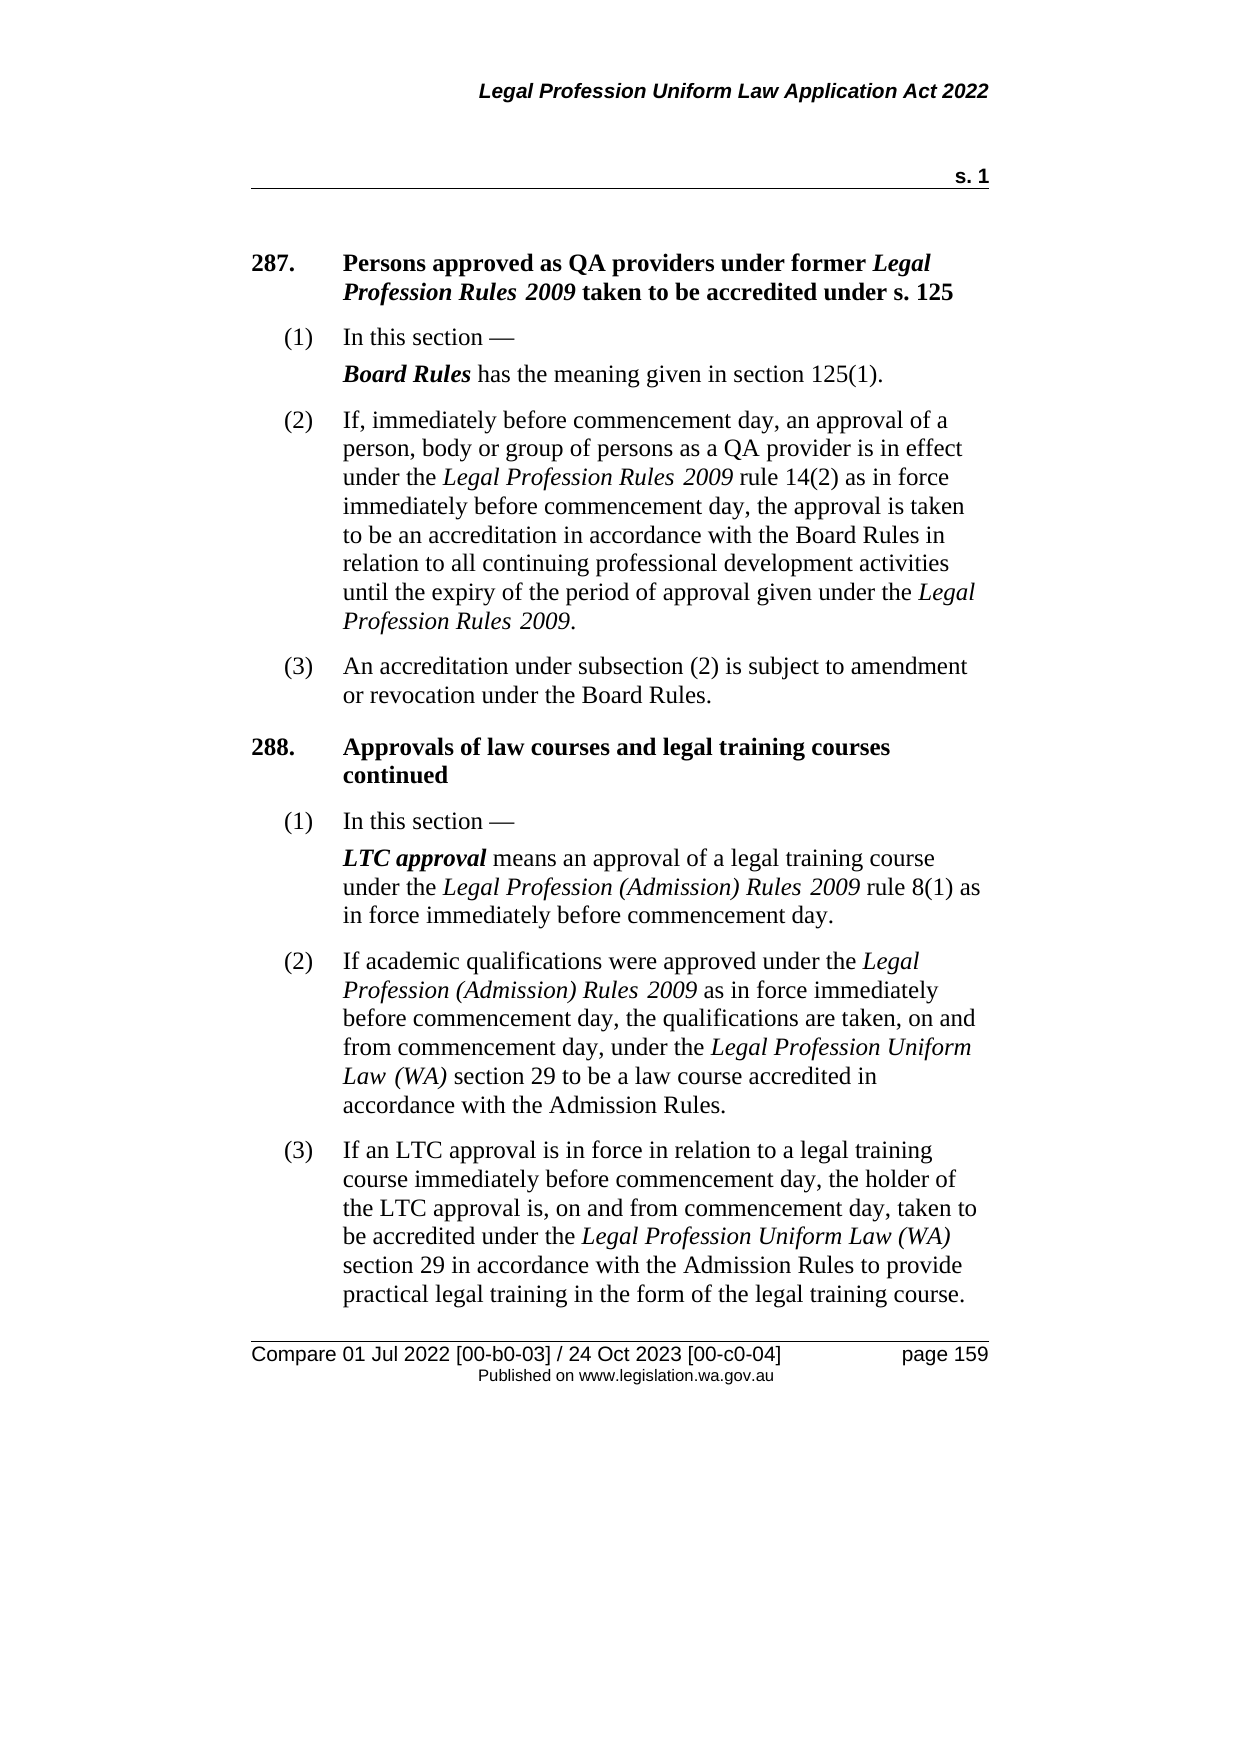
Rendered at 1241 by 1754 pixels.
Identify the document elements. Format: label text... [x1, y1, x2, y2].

text LTC approval means an approval of a legal training course under the Legal Profession (Admission) Rules 2009 rule 8(1) as in force immediately before commencement day. [251, 843, 989, 929]
text (1) In this section — [251, 322, 989, 351]
text (3) If an LTC approval is in force in relation to a legal training course immediately before commencement day, the holder of the LTC approval is, on and from commencement day, taken to be accredited under the Legal Profession Uniform Law (WA) section 29 in accordance with the Admission Rules to provide practical legal training in the form of the legal training course. [251, 1135, 989, 1308]
text (2) If academic qualifications were approved under the Legal Profession (Admission) Rules 2009 as in force immediately before commencement day, the qualifications are taken, on and from commencement day, under the Legal Profession Uniform Law (WA) section 29 to be a law course accredited in accordance with the Admission Rules. [251, 946, 989, 1118]
text Board Rules has the meaning given in section 125(1). [251, 359, 989, 388]
subtitle 287. Persons approved as QA providers under former Legal Profession Rules 2009 taken to be accredited under s. 125 [251, 248, 989, 306]
text (2) If, immediately before commencement day, an approval of a person, body or group of persons as a QA provider is in effect under the Legal Profession Rules 2009 rule 14(2) as in force immediately before commencement day, the approval is taken to be an accreditation in accordance with the Board Rules in relation to all continuing professional development activities until the expiry of the period of approval given under the Legal Profession Rules 2009. [251, 405, 989, 635]
subtitle 288. Approvals of law courses and legal training courses continued [251, 732, 989, 789]
text (3) An accreditation under subsection (2) is subject to amendment or revocation under the Board Rules. [251, 651, 989, 709]
text (1) In this section — [251, 806, 989, 835]
